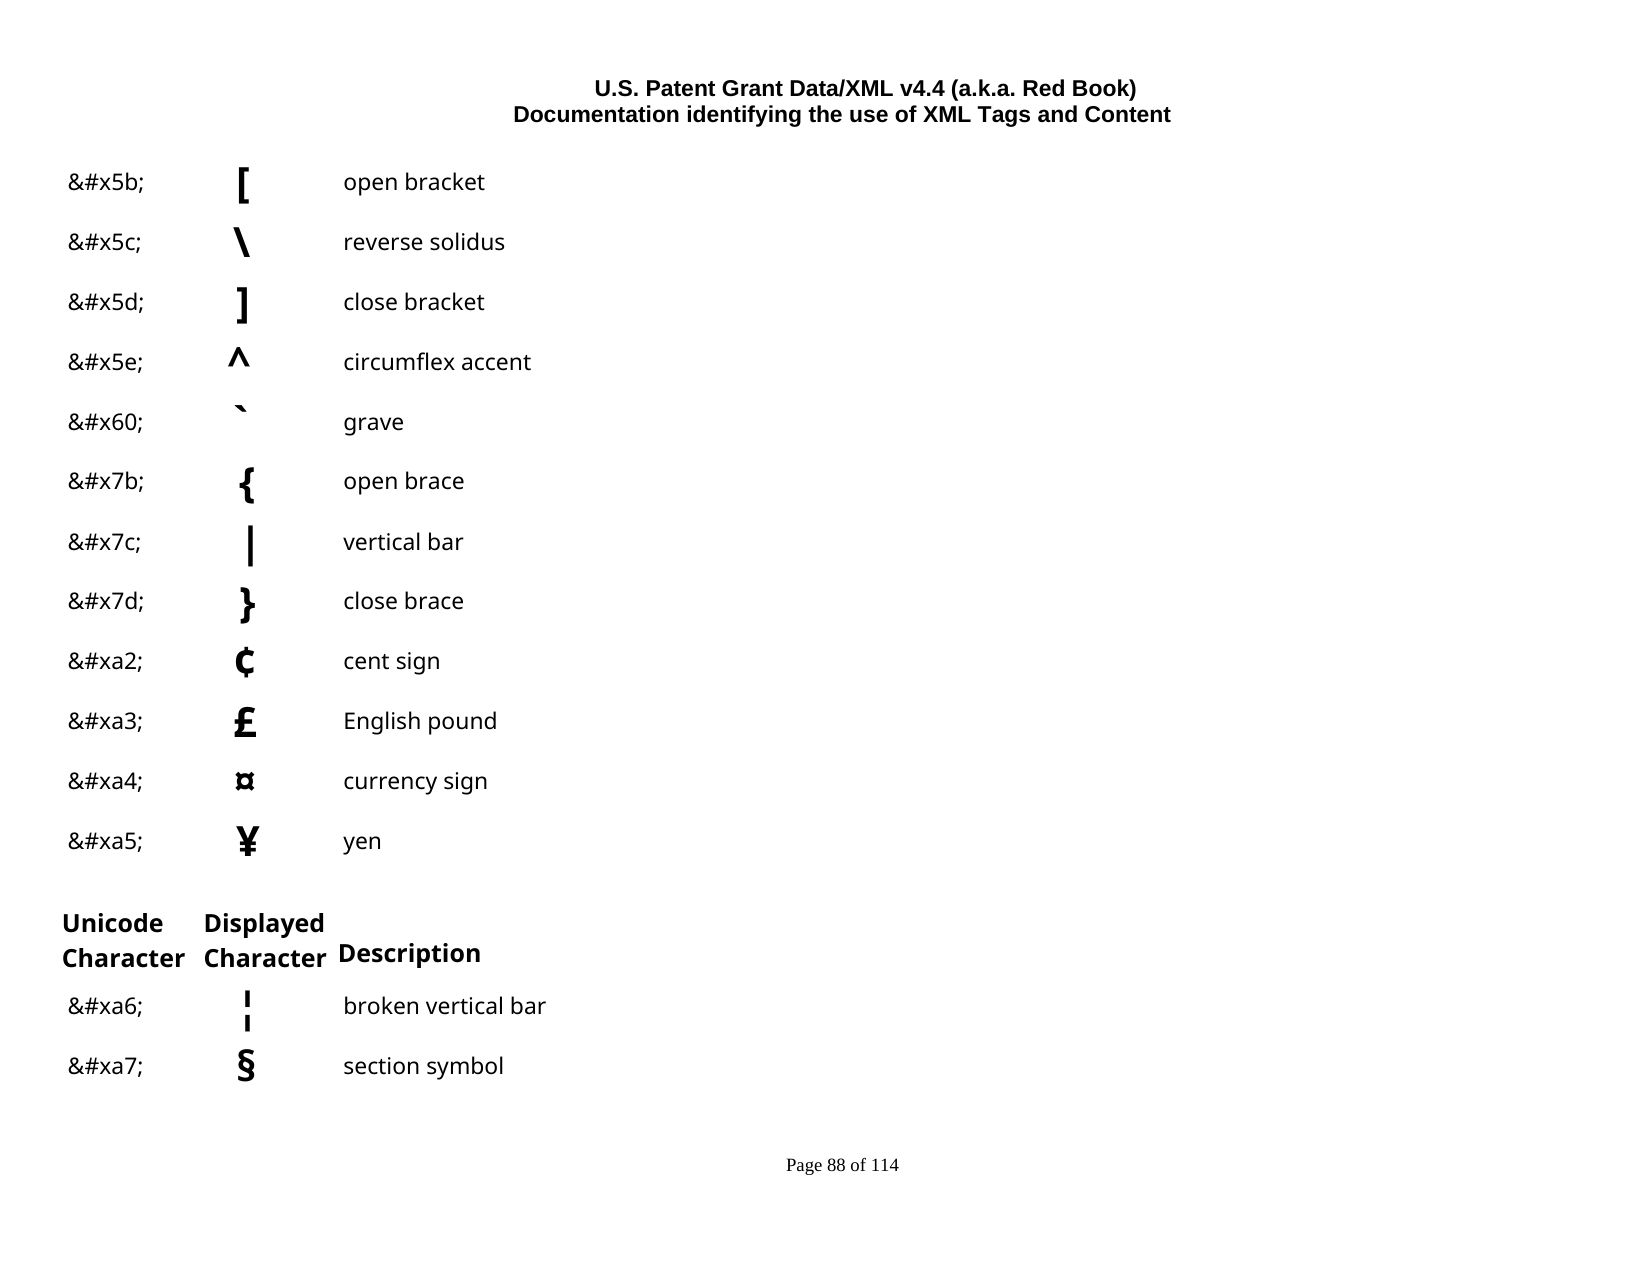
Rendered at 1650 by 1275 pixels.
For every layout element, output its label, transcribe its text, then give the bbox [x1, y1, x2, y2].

table_cell circumflex accent [330, 331, 854, 391]
table_cell ^ [202, 331, 330, 391]
table_cell ] [202, 272, 330, 331]
table_cell ¢ [202, 631, 330, 691]
table_cell \ [202, 212, 330, 272]
table_cell ¥ [202, 811, 330, 871]
table_cell vertical bar [330, 511, 854, 571]
table_cell &#xa3; [60, 691, 202, 751]
table_cell { [202, 451, 330, 511]
table_cell § [202, 1036, 330, 1096]
table_cell English pound [330, 691, 854, 751]
table_cell &#x7c; [60, 511, 202, 571]
table_cell } [202, 571, 330, 631]
table_cell open bracket [330, 152, 854, 212]
table_cell currency sign [330, 751, 854, 811]
table_cell &#xa5; [60, 811, 202, 871]
table_cell &#xa7; [60, 1036, 202, 1096]
table_cell yen [330, 811, 854, 871]
table_cell broken vertical bar [330, 976, 854, 1036]
table_cell Displayed Character [202, 871, 330, 976]
table_cell &#x5d; [60, 272, 202, 331]
table_cell section symbol [330, 1036, 854, 1096]
table_cell &#x60; [60, 391, 202, 451]
table_cell [ [202, 152, 330, 212]
table_cell close brace [330, 571, 854, 631]
table_cell Unicode Character [60, 871, 202, 976]
table_cell grave [330, 391, 854, 451]
table_cell Description [330, 871, 854, 976]
table_cell reverse solidus [330, 212, 854, 272]
table_cell &#xa6; [60, 976, 202, 1036]
table_cell ¦ [202, 976, 330, 1036]
table_cell &#x7b; [60, 451, 202, 511]
table_cell &#x5b; [60, 152, 202, 212]
table_cell &#x5e; [60, 331, 202, 391]
table_cell &#xa2; [60, 631, 202, 691]
table_cell | [202, 511, 330, 571]
table_cell &#x7d; [60, 571, 202, 631]
table_cell &#xa4; [60, 751, 202, 811]
table_cell ¤ [202, 751, 330, 811]
table_cell open brace [330, 451, 854, 511]
table_cell £ [202, 691, 330, 751]
table_cell cent sign [330, 631, 854, 691]
table_cell ` [202, 391, 330, 451]
table_cell close bracket [330, 272, 854, 331]
table_cell &#x5c; [60, 212, 202, 272]
